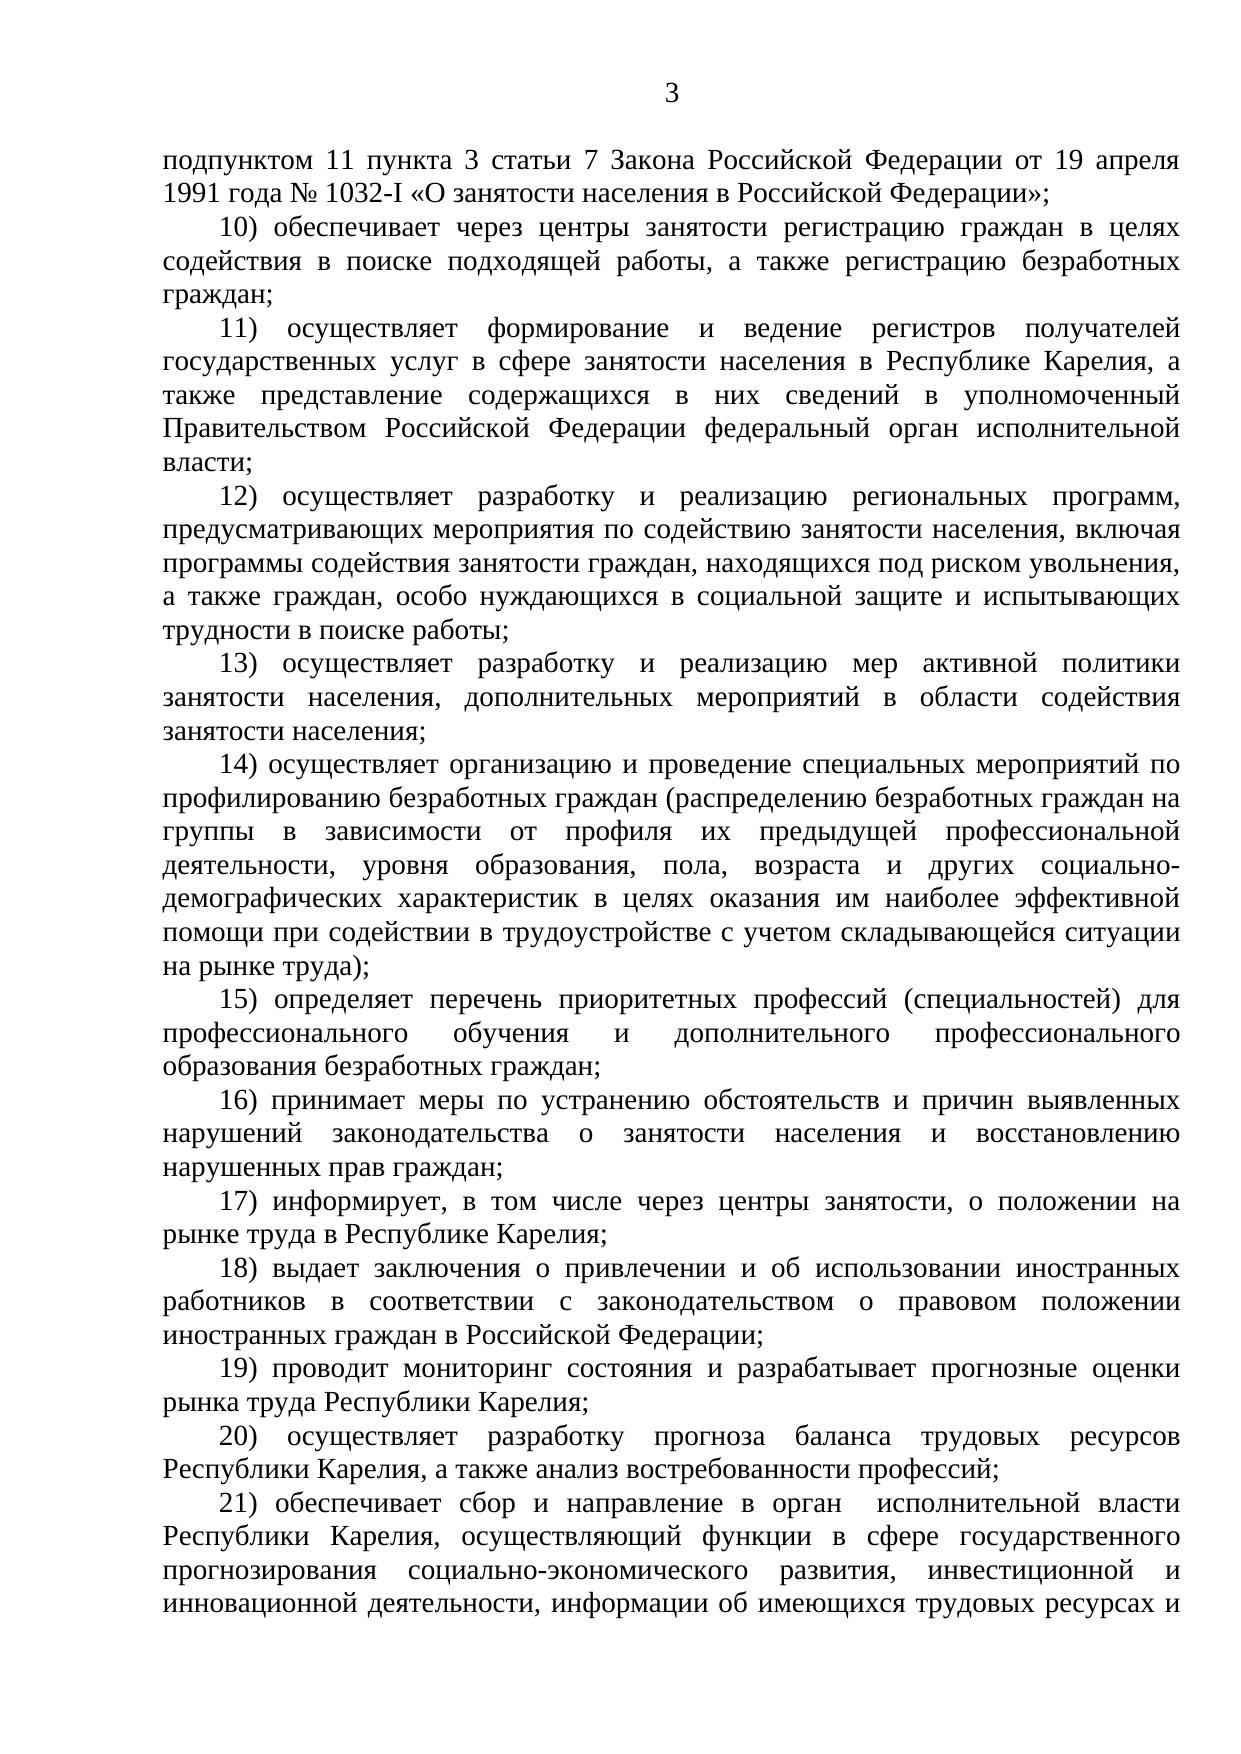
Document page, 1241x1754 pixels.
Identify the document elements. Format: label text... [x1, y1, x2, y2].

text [162, 1485, 1181, 1619]
text 15) определяет перечень приоритетных профессий (специальностей) для профессионального обучения и дополнительного профессионального образования безработных граждан; [162, 981, 1181, 1082]
text 20) осуществляет разработку прогноза баланса трудовых ресурсов Республики Карелия, а также анализ востребованности профессий; [162, 1418, 1181, 1485]
text 13) осуществляет разработку и реализацию мер активной политики занятости населения, дополнительных мероприятий в области содействия занятости населения; [162, 646, 1181, 746]
text 16) принимает меры по устранению обстоятельств и причин выявленных нарушений законодательства о занятости населения и восстановлению нарушенных прав граждан; [162, 1082, 1181, 1183]
text 10) обеспечивает через центры занятости регистрацию граждан в целях содействия в поиске подходящей работы, а также регистрацию безработных граждан; [162, 209, 1181, 310]
text 19) проводит мониторинг состояния и разрабатывает прогнозные оценки рынка труда Республики Карелия; [162, 1351, 1181, 1418]
text 17) информирует, в том числе через центры занятости, о положении на рынке труда в Республике Карелия; [162, 1183, 1181, 1250]
text 18) выдает заключения о привлечении и об использовании иностранных работников в соответствии с законодательством о правовом положении иностранных граждан в Российской Федерации; [162, 1250, 1181, 1351]
text 14) осуществляет организацию и проведение специальных мероприятий по профилированию безработных граждан (распределению безработных граждан на группы в зависимости от профиля их предыдущей профессиональной деятельности, уровня образования, пола, возраста и других социально-демографических характеристик в целях оказания им наиболее эффективной помощи при содействии в трудоустройстве с учетом складывающейся ситуации на рынке труда); [162, 746, 1181, 981]
text 12) осуществляет разработку и реализацию региональных программ, предусматривающих мероприятия по содействию занятости населения, включая программы содействия занятости граждан, находящихся под риском увольнения, а также граждан, особо нуждающихся в социальной защите и испытывающих трудности в поиске работы; [162, 478, 1181, 646]
text 11) осуществляет формирование и ведение регистров получателей государственных услуг в сфере занятости населения в Республике Карелия, а также представление содержащихся в них сведений в уполномоченный Правительством Российской Федерации федеральный орган исполнительной власти; [162, 310, 1181, 478]
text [162, 142, 1181, 209]
